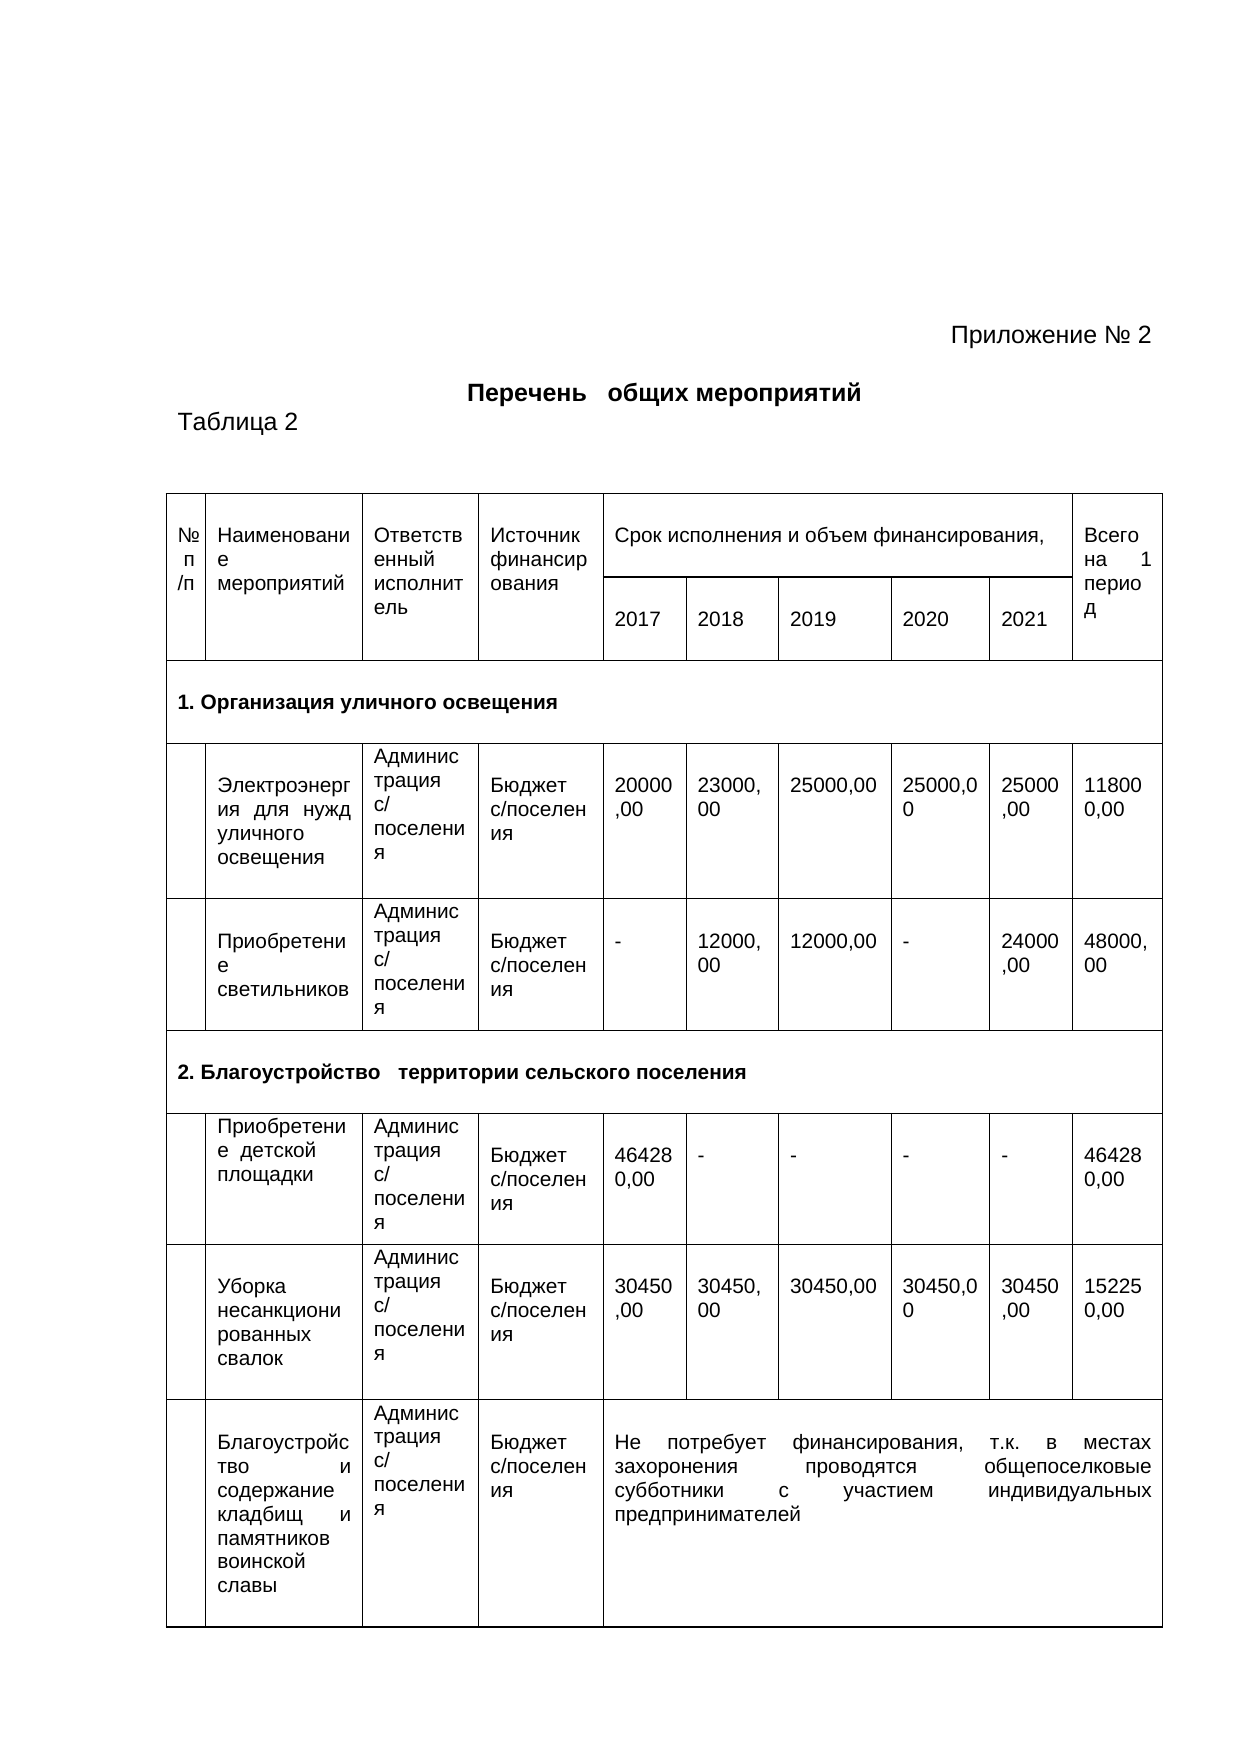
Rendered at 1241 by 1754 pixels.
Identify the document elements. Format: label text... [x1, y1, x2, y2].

table_cell - [990, 1114, 1072, 1244]
table_cell Бюджет с/поселения [479, 1400, 603, 1626]
table_cell - [687, 1114, 778, 1244]
table_header Наименование мероприятий [206, 494, 362, 660]
table_cell 12000,00 [779, 899, 891, 1029]
table_cell 20000,00 [604, 744, 686, 898]
table_cell 24000,00 [990, 899, 1072, 1029]
table_header Источник финансирования [479, 494, 603, 660]
table_cell 23000,00 [687, 744, 778, 898]
table_cell 2019 [779, 578, 891, 660]
table_cell Администрация с/поселения [363, 1245, 478, 1399]
table_cell 30450,00 [687, 1245, 778, 1399]
table_header № п/п [167, 494, 205, 660]
table_header Всего на 1 период [1073, 494, 1162, 660]
table_cell [167, 1114, 205, 1244]
text Таблица 2 [177, 406, 1152, 435]
table_cell [167, 1400, 205, 1626]
table_cell 25000,00 [892, 744, 989, 898]
table_cell Не потребует финансирования, т.к. в местах захоронения проводятся общепоселковые субботники с участием индивидуальных предпринимателей [604, 1400, 1162, 1626]
table_cell 2018 [687, 578, 778, 660]
table_cell 2021 [990, 578, 1072, 660]
text Перечень общих мероприятий [177, 378, 1152, 406]
table_cell Бюджет с/поселения [479, 899, 603, 1029]
table_cell Благоустройство и содержание кладбищ и памятников воинской славы [206, 1400, 362, 1626]
table_cell 464280,00 [604, 1114, 686, 1244]
table_cell Администрация с/поселения [363, 1400, 478, 1626]
table_cell 2020 [892, 578, 989, 660]
table_cell - [892, 899, 989, 1029]
table_cell Администрация с/поселения [363, 744, 478, 898]
table_cell 48000,00 [1073, 899, 1162, 1029]
table_cell Приобретение детской площадки [206, 1114, 362, 1244]
table_cell 464280,00 [1073, 1114, 1162, 1244]
table_cell 152250,00 [1073, 1245, 1162, 1399]
table_cell 2017 [604, 578, 686, 660]
table_cell [167, 744, 205, 898]
table_cell 25000,00 [779, 744, 891, 898]
table_cell Бюджет с/поселения [479, 1245, 603, 1399]
table_cell 118000,00 [1073, 744, 1162, 898]
table_cell - [779, 1114, 891, 1244]
table_cell Уборка несанкционированных свалок [206, 1245, 362, 1399]
table_cell Приобретение светильников [206, 899, 362, 1029]
table_cell - [892, 1114, 989, 1244]
table_cell 30450,00 [779, 1245, 891, 1399]
table_cell Администрация с/поселения [363, 899, 478, 1029]
table_cell Администрация с/поселения [363, 1114, 478, 1244]
table_cell Бюджет с/поселения [479, 744, 603, 898]
table_cell Электроэнергия для нужд уличного освещения [206, 744, 362, 898]
table_cell [167, 899, 205, 1029]
table_header Срок исполнения и объем финансирования, [604, 494, 1072, 576]
table_cell Бюджет с/поселения [479, 1114, 603, 1244]
text Приложение № 2 [177, 320, 1152, 348]
table_cell 30450,00 [604, 1245, 686, 1399]
table_cell [167, 1245, 205, 1399]
table_cell - [604, 899, 686, 1029]
table_cell 30450,00 [892, 1245, 989, 1399]
table_cell 12000,00 [687, 899, 778, 1029]
table_header Ответственный исполнитель [363, 494, 478, 660]
table_cell 25000,00 [990, 744, 1072, 898]
table_cell 30450,00 [990, 1245, 1072, 1399]
table_cell 2. Благоустройство территории сельского поселения [167, 1031, 1162, 1113]
table_cell 1. Организация уличного освещения [167, 661, 1162, 743]
